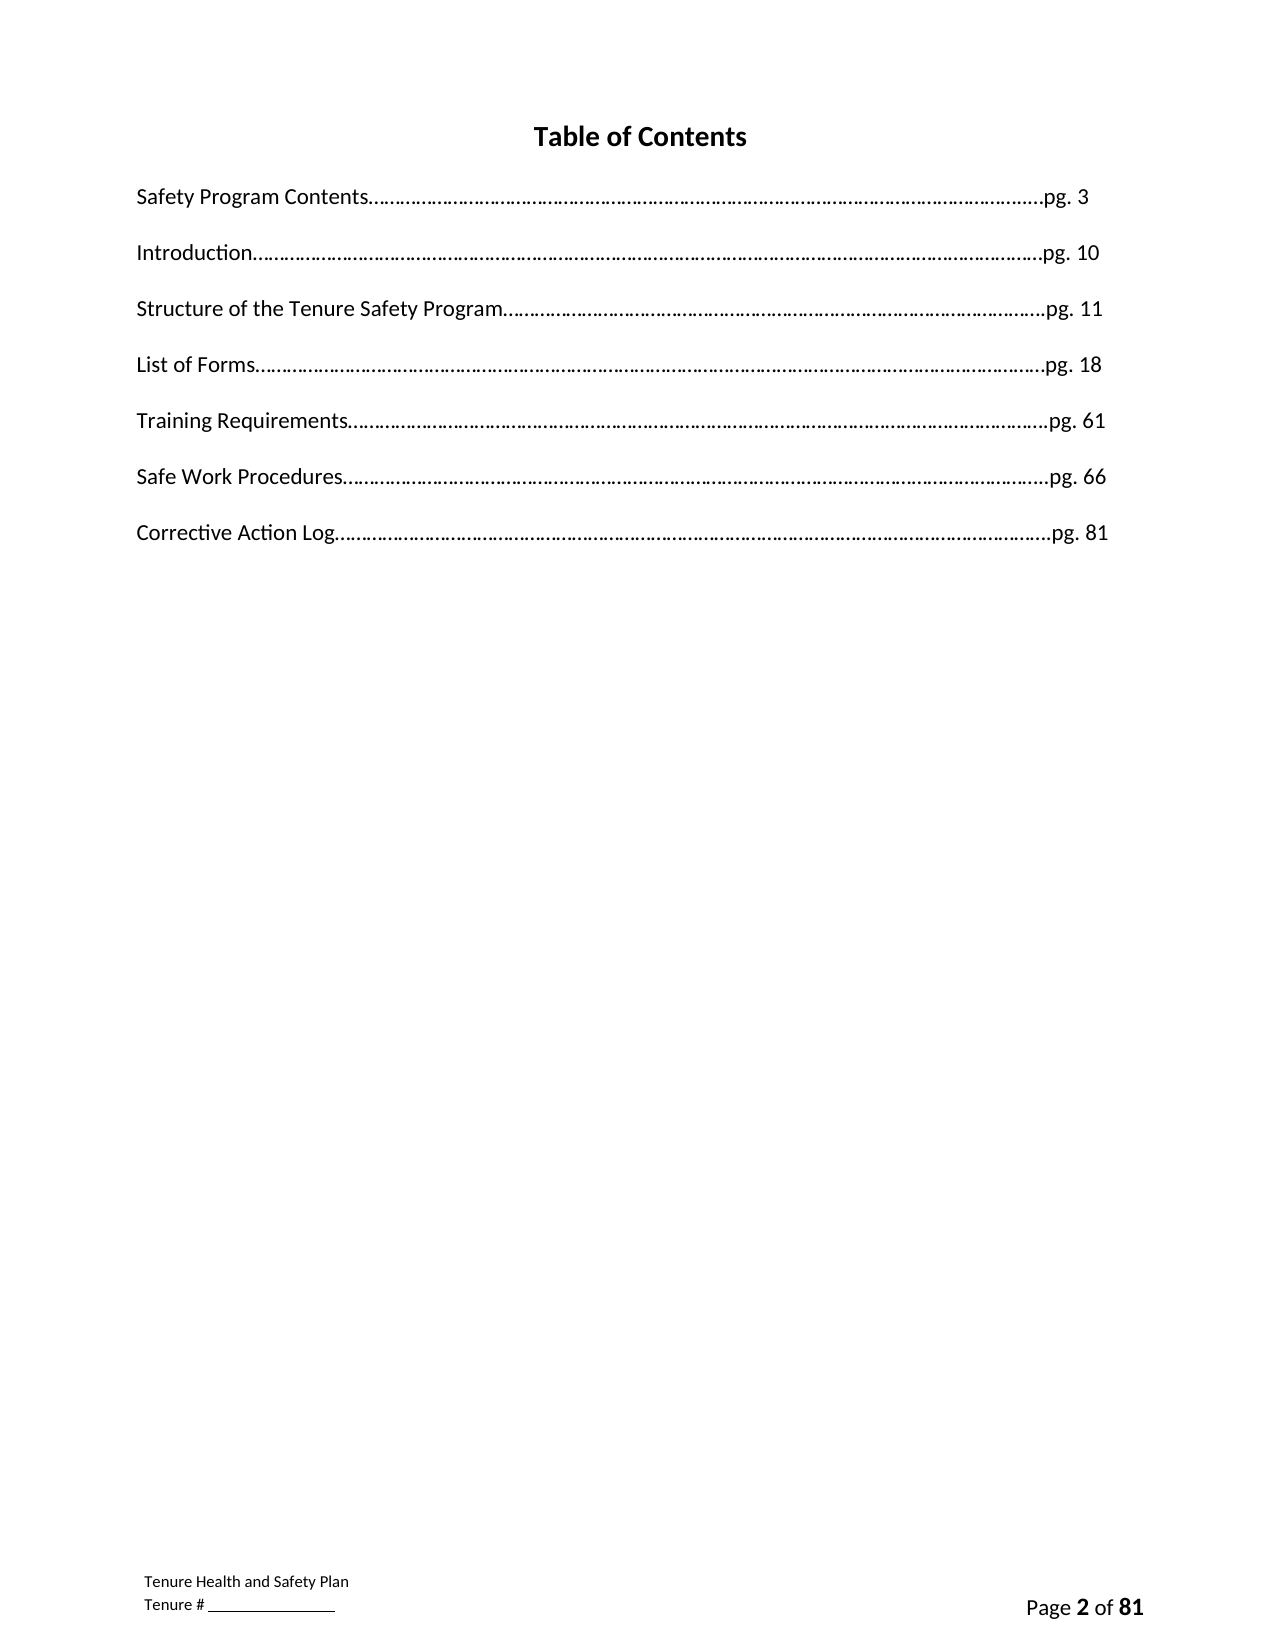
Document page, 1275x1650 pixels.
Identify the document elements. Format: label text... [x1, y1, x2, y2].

text Safe Work Procedures……………………………………………………………………………………………………………………..pg. 66 [136, 462, 1144, 490]
text List of Forms……………………………………………………………………………………………………………………………………pg. 18 [136, 350, 1144, 378]
text Introduction……………………………………………………………………………………………………………………………………pg. 10 [136, 238, 1144, 266]
text Training Requirements…………………………………………………………………………………………………………………….pg. 61 [136, 406, 1144, 434]
text Safety Program Contents……………………………………………………………………………………………………………..…pg. 3 [136, 182, 1144, 210]
text Table of Contents [136, 118, 1144, 154]
text Structure of the Tenure Safety Program………………………………………………………………………………………….pg. 11 [136, 294, 1144, 322]
text Corrective Action Log……………………………………………………………………………………………………………………….pg. 81 [136, 518, 1144, 546]
